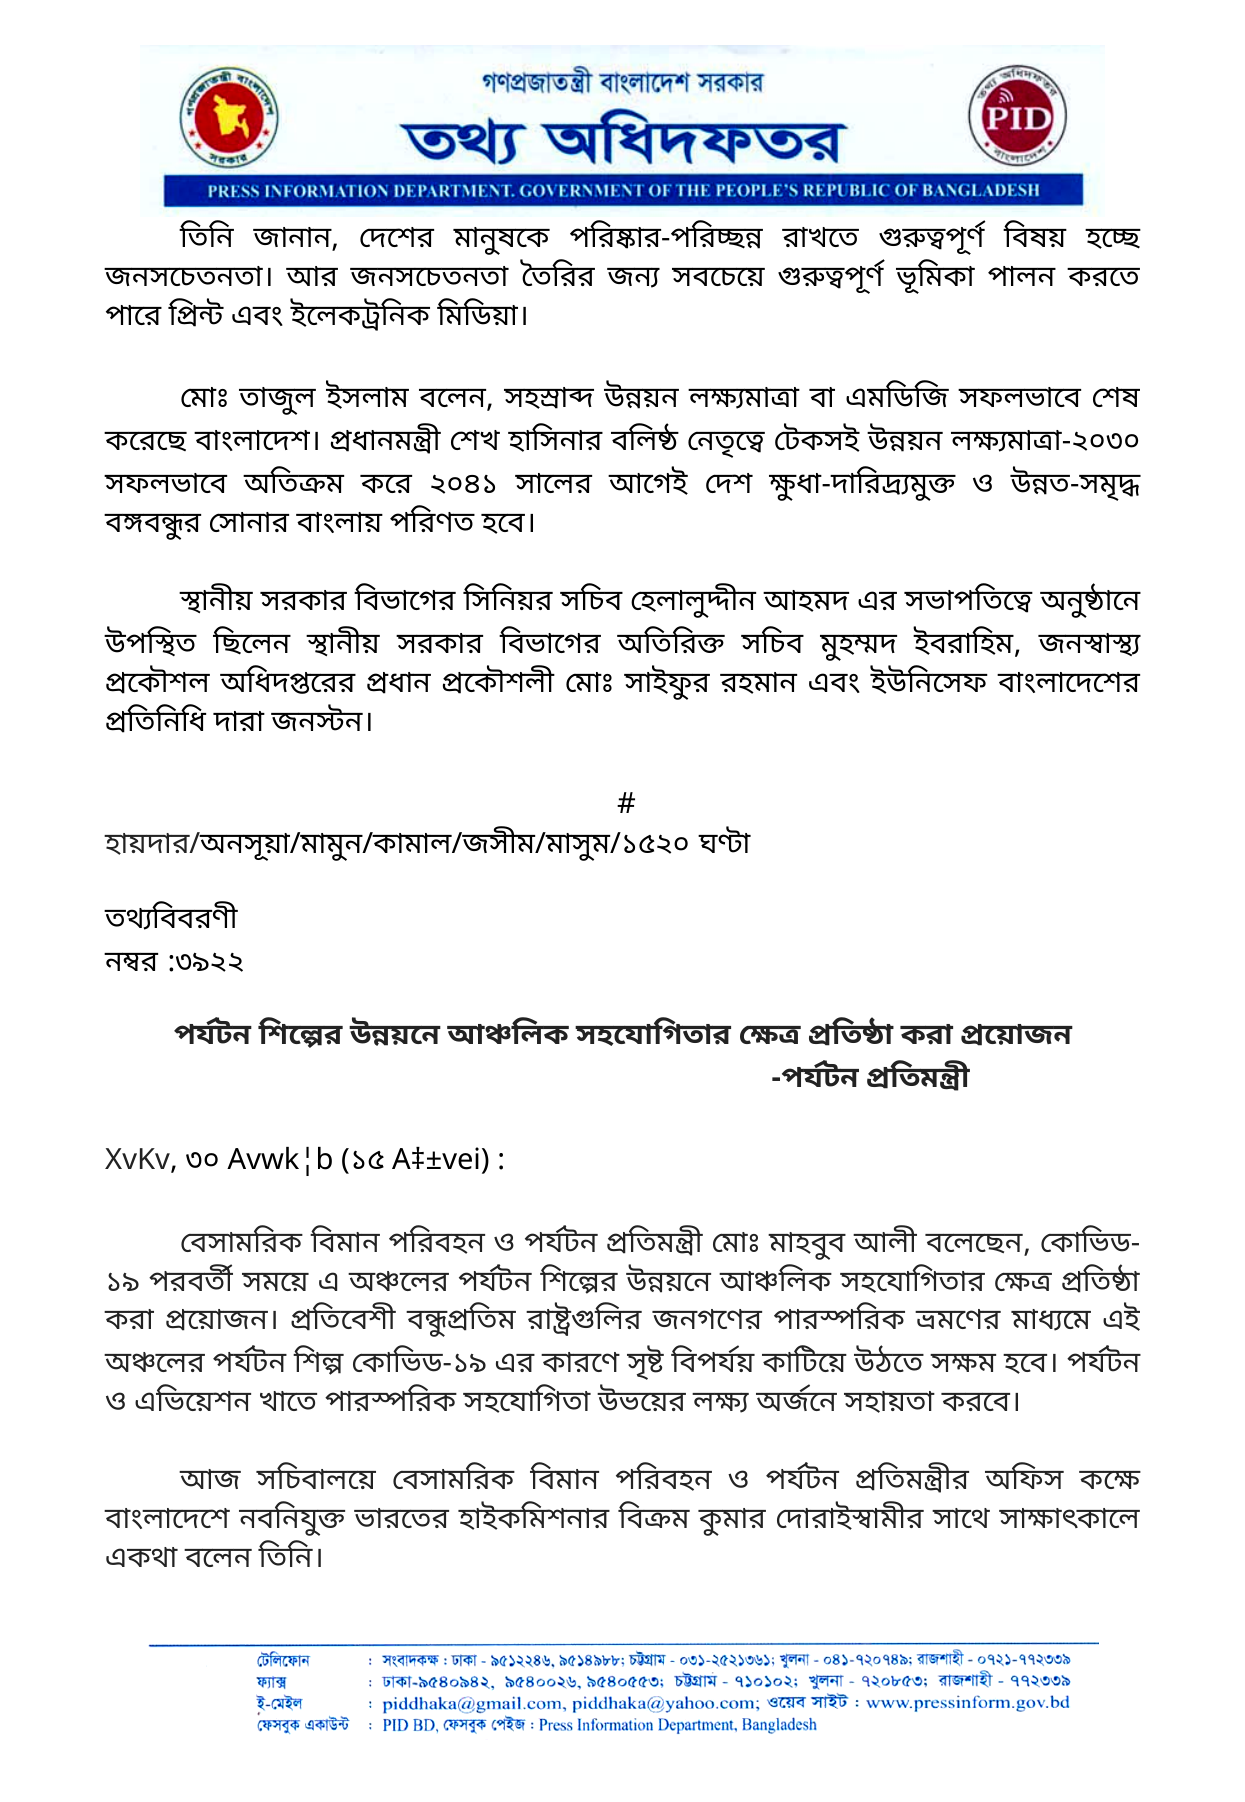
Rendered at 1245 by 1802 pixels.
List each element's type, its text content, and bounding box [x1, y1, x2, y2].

text # [105, 782, 1140, 822]
text তিনি জানান, দেশের মানুষকে পরিষ্কার-পরিচ্ছন্ন রাখতে গুরুত্বপূর্ণ বিষয় হচ্ছে জনসচেতনতা। আর জনসচেতনতা তৈরির জন্য সবচেয়ে গুরুত্বপূর্ণ ভূমিকা পালন করতে পারে প্রিন্ট এবং ইলেকট্রনিক মিডিয়া। [105, 216, 1140, 337]
text আজ সচিবালয়ে বেসামরিক বিমান পরিবহন ও পর্যটন প্রতিমন্ত্রীর অফিস কক্ষে বাংলাদেশে নবনিযুক্ত ভারতের হাইকমিশনার বিক্রম কুমার দোরাইস্বামীর সাথে সাক্ষাৎকালে একথা বলেন তিনি। [105, 1463, 1140, 1579]
text স্থানীয় সরকার বিভাগের সিনিয়র সচিব হেলালুদ্দীন আহমদ এর সভাপতিত্বে অনুষ্ঠানে উপস্থিত ছিলেন স্থানীয় সরকার বিভাগের অতিরিক্ত সচিব মুহম্মদ ইবরাহিম, জনস্বাস্থ্য প্রকৌশল অধিদপ্তরের প্রধান প্রকৌশলী মোঃ সাইফুর রহমান এবং ইউনিসেফ বাংলাদেশের প্রতিনিধি দারা জনস্টন। [105, 584, 1140, 743]
text মোঃ তাজুল ইসলাম বলেন, সহস্রাব্দ উন্নয়ন লক্ষ্যমাত্রা বা এমডিজি সফলভাবে শেষ করেছে বাংলাদেশ। প্রধানমন্ত্রী শেখ হাসিনার বলিষ্ঠ নেতৃত্বে টেকসই উন্নয়ন লক্ষ্যমাত্রা-২০৩০ সফলভাবে অতিক্রম করে ২০৪১ সালের আগেই দেশ ক্ষুধা-দারিদ্র্যমুক্ত ও উন্নত-সমৃদ্ধ বঙ্গবন্ধুর সোনার বাংলায় পরিণত হবে। [105, 376, 1140, 544]
text XvKv, ৩০ Avwk¦b (১৫ A‡±vei) : [105, 1139, 1140, 1182]
text হায়দার/অনসূয়া/মামুন/কামাল/জসীম/মাসুম/১৫২০ ঘণ্টা [105, 822, 1140, 865]
text তথ্যবিবরণী নম্বর :৩৯২২ [105, 902, 1140, 984]
text বেসামরিক বিমান পরিবহন ও পর্যটন প্রতিমন্ত্রী মোঃ মাহবুব আলী বলেছেন, কোভিড-১৯ পরবর্তী সময়ে এ অঞ্চলের পর্যটন শিল্পের উন্নয়নে আঞ্চলিক সহযোগিতার ক্ষেত্র প্রতিষ্ঠা করা প্রয়োজন। প্রতিবেশী বন্ধুপ্রতিম রাষ্ট্রগুলির জনগণের পারস্পরিক ভ্রমণের মাধ্যমে এই অঞ্চলের পর্যটন শিল্প কোভিড-১৯ এর কারণে সৃষ্ট বিপর্যয় কাটিয়ে উঠতে সক্ষম হবে। পর্যটন ও এভিয়েশন খাতে পারস্পরিক সহযোগিতা উভয়ের লক্ষ্য অর্জনে সহায়তা করবে। [105, 1221, 1140, 1423]
text -পর্যটন প্রতিমন্ত্রী [105, 1056, 1140, 1099]
text পর্যটন শিল্পের উন্নয়নে আঞ্চলিক সহযোগিতার ক্ষেত্র প্রতিষ্ঠা করা প্রয়োজন [105, 1017, 1140, 1056]
picture [146, 1640, 1099, 1742]
